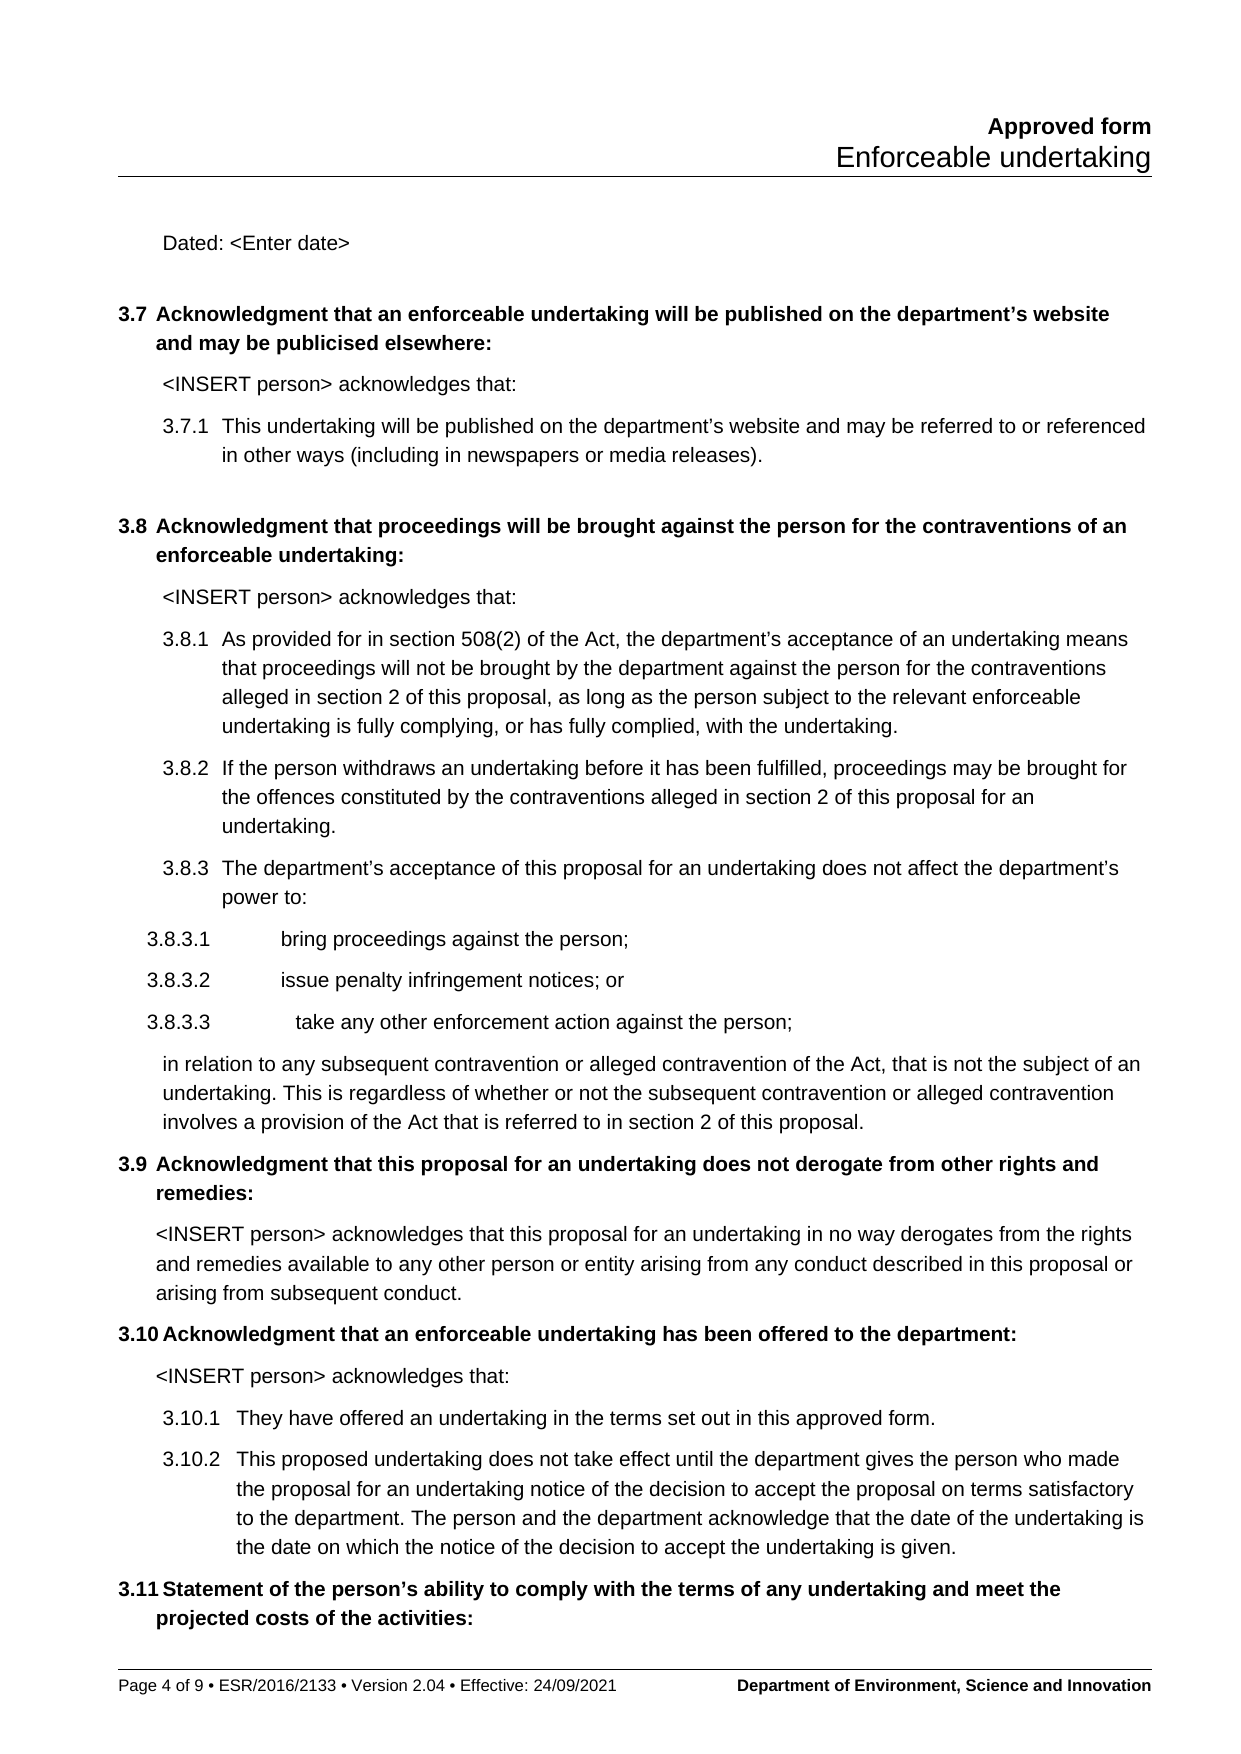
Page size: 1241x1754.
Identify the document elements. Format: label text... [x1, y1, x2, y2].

list This undertaking will be published on the department’s website and may be referred to or referenced in other ways (including in newspapers or media releases). [162, 410, 1152, 468]
list bring proceedings against the person; [118, 923, 1152, 952]
text acknowledges that: [162, 581, 1152, 610]
text in relation to any subsequent contravention or alleged contravention of the Act, that is not the subject of an undertaking. This is regardless of whether or not the subsequent contravention or alleged contravention involves a provision of the Act that is referred to in section 2 of this proposal. [162, 1048, 1152, 1135]
list As provided for in section 508(2) of the Act, the department’s acceptance of an undertaking means that proceedings will not be brought by the department against the person for the contraventions alleged in section 2 of this proposal, as long as the person subject to the relevant enforceable undertaking is fully complying, or has fully complied, with the undertaking. [162, 623, 1152, 739]
list They have offered an undertaking in the terms set out in this approved form. [162, 1402, 1152, 1431]
list Acknowledgment that an enforceable undertaking will be published on the department’s website and may be publicised elsewhere: [118, 298, 1152, 356]
list issue penalty infringement notices; or [118, 964, 1152, 993]
list Acknowledgment that proceedings will be brought against the person for the contraventions of an enforceable undertaking: [118, 510, 1152, 568]
list If the person withdraws an undertaking before it has been fulfilled, proceedings may be brought for the offences constituted by the contraventions alleged in section 2 of this proposal for an undertaking. [162, 752, 1152, 839]
list The department’s acceptance of this proposal for an undertaking does not affect the department’s power to: [162, 852, 1152, 910]
list Acknowledgment that an enforceable undertaking has been offered to the department: [118, 1318, 1152, 1348]
list Acknowledgment that this proposal for an undertaking does not derogate from other rights and remedies: [118, 1148, 1152, 1206]
text acknowledges that: [156, 1360, 1152, 1389]
list Statement of the person’s ability to comply with the terms of any undertaking and meet the projected costs of the activities: [118, 1573, 1152, 1631]
text Dated: [162, 227, 1152, 285]
list take any other enforcement action against the person; [118, 1006, 1152, 1035]
list This proposed undertaking does not take effect until the department gives the person who made the proposal for an undertaking notice of the decision to accept the proposal on terms satisfactory to the department. The person and the department acknowledge that the date of the undertaking is the date on which the notice of the decision to accept the undertaking is given. [162, 1443, 1152, 1560]
text acknowledges that this proposal for an undertaking in no way derogates from the rights and remedies available to any other person or entity arising from any conduct described in this proposal or arising from subsequent conduct. [156, 1218, 1152, 1306]
text acknowledges that: [162, 368, 1152, 398]
